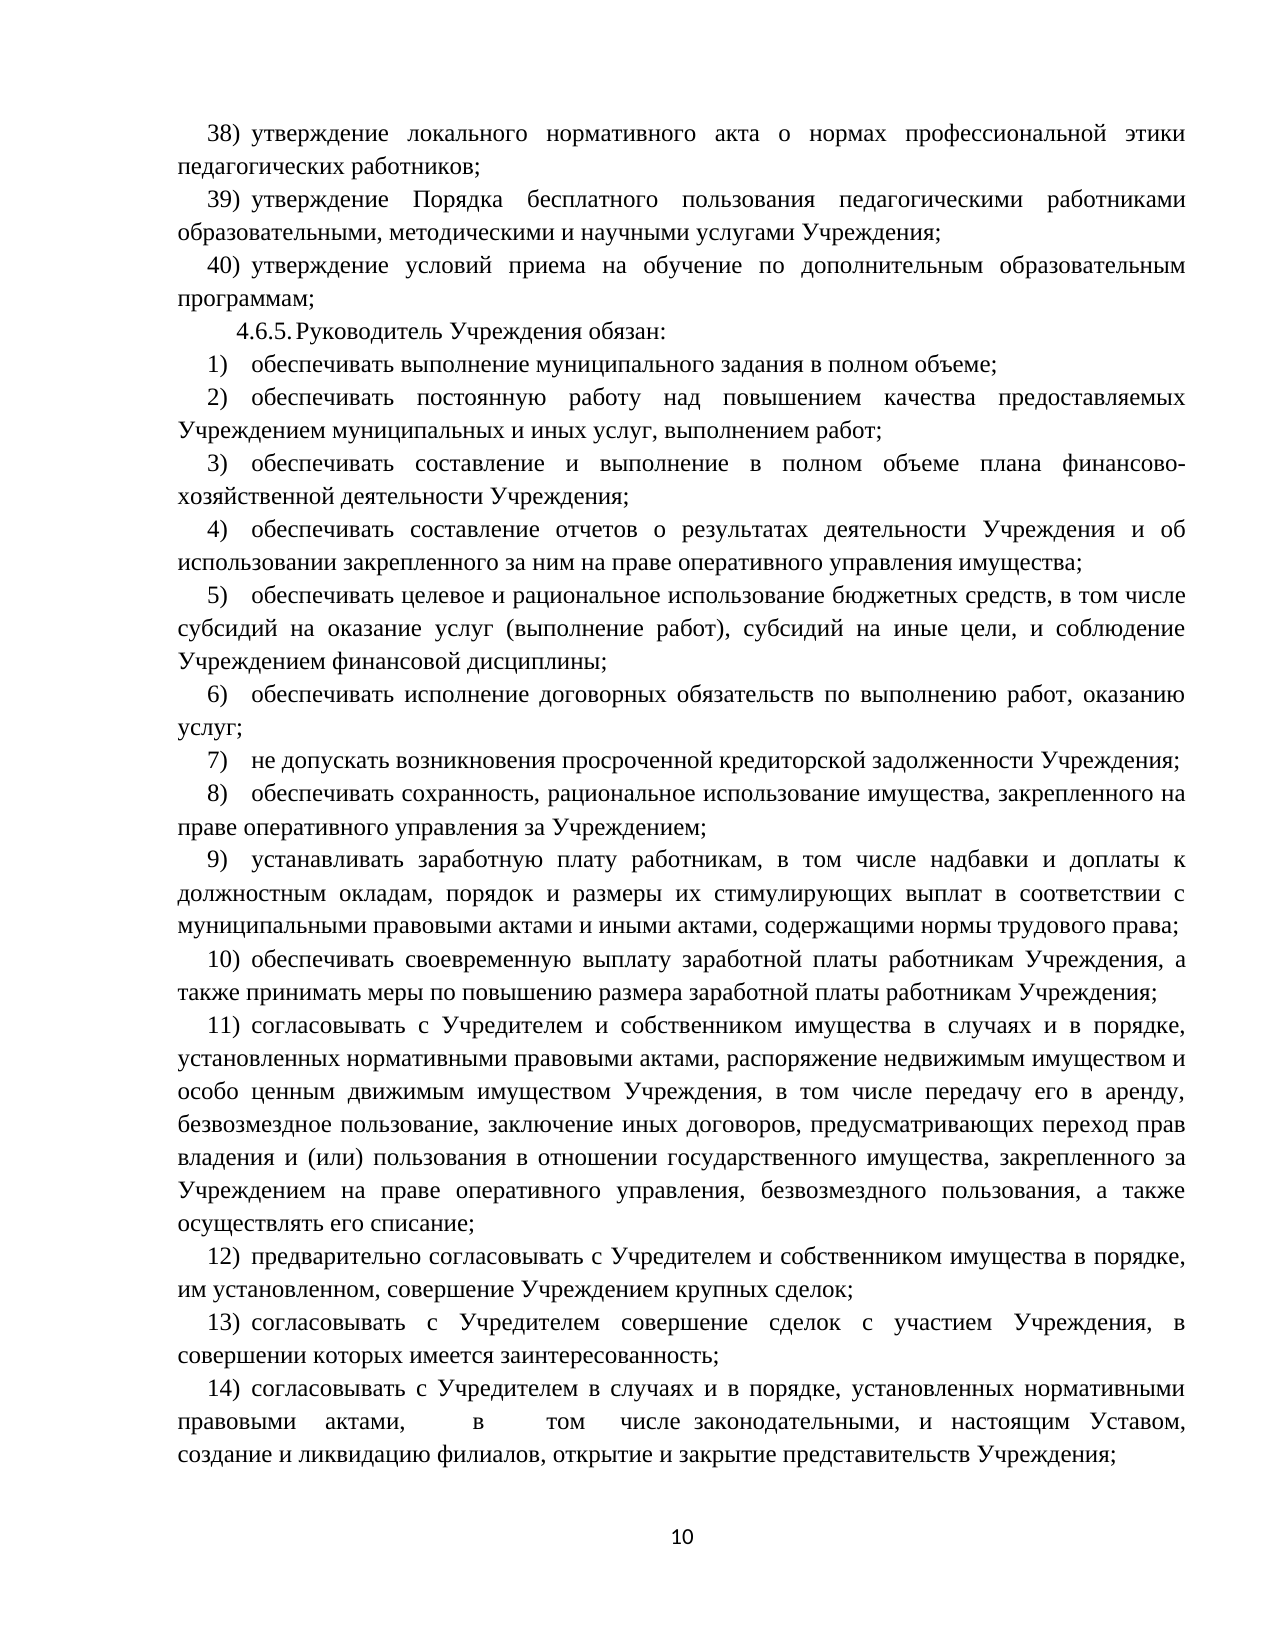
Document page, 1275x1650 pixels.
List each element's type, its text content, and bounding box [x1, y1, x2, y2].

list обеспечивать своевременную выплату заработной платы работникам Учреждения, а также принимать меры по повышению размера заработной платы работникам Учреждения; [177, 944, 1186, 1005]
list обеспечивать составление отчетов о результатах деятельности Учреждения и об использовании закрепленного за ним на праве оперативного управления имущества; [177, 514, 1186, 576]
list обеспечивать составление и выполнение в полном объеме плана финансово-хозяйственной деятельности Учреждения; [177, 448, 1186, 510]
list утверждение локального нормативного акта о нормах профессиональной этики педагогических работников; [177, 118, 1186, 180]
list не допускать возникновения просроченной кредиторской задолженности Учреждения; [177, 746, 1186, 774]
list Руководитель Учреждения обязан: [177, 316, 1186, 345]
list обеспечивать выполнение муниципального задания в полном объеме; [177, 349, 1186, 378]
list устанавливать заработную плату работникам, в том числе надбавки и доплаты к должностным окладам, порядок и размеры их стимулирующих выплат в соответствии с муниципальными правовыми актами и иными актами, содержащими нормы трудового права; [177, 844, 1186, 939]
list обеспечивать целевое и рациональное использование бюджетных средств, в том числе субсидий на оказание услуг (выполнение работ), субсидий на иные цели, и соблюдение Учреждением финансовой дисциплины; [177, 580, 1186, 675]
list обеспечивать исполнение договорных обязательств по выполнению работ, оказанию услуг; [177, 679, 1186, 741]
list согласовывать с Учредителем в случаях и в порядке, установленных нормативными правовыми актами, в том числе законодательными, и настоящим Уставом, создание и ликвидацию филиалов, открытие и закрытие представительств Учреждения; [177, 1373, 1186, 1468]
list обеспечивать сохранность, рациональное использование имущества, закрепленного на праве оперативного управления за Учреждением; [177, 778, 1186, 840]
list утверждение условий приема на обучение по дополнительным образовательным программам; [177, 250, 1186, 312]
list предварительно согласовывать с Учредителем и собственником имущества в порядке, им установленном, совершение Учреждением крупных сделок; [177, 1241, 1186, 1303]
list обеспечивать постоянную работу над повышением качества предоставляемых Учреждением муниципальных и иных услуг, выполнением работ; [177, 382, 1186, 444]
list утверждение Порядка бесплатного пользования педагогическими работниками образовательными, методическими и научными услугами Учреждения; [177, 184, 1186, 246]
list согласовывать с Учредителем совершение сделок с участием Учреждения, в совершении которых имеется заинтересованность; [177, 1307, 1186, 1369]
list согласовывать с Учредителем и собственником имущества в случаях и в порядке, установленных нормативными правовыми актами, распоряжение недвижимым имуществом и особо ценным движимым имуществом Учреждения, в том числе передачу его в аренду, безвозмездное пользование, заключение иных договоров, предусматривающих переход прав владения и (или) пользования в отношении государственного имущества, закрепленного за Учреждением на праве оперативного управления, безвозмездного пользования, а также осуществлять его списание; [177, 1010, 1186, 1237]
